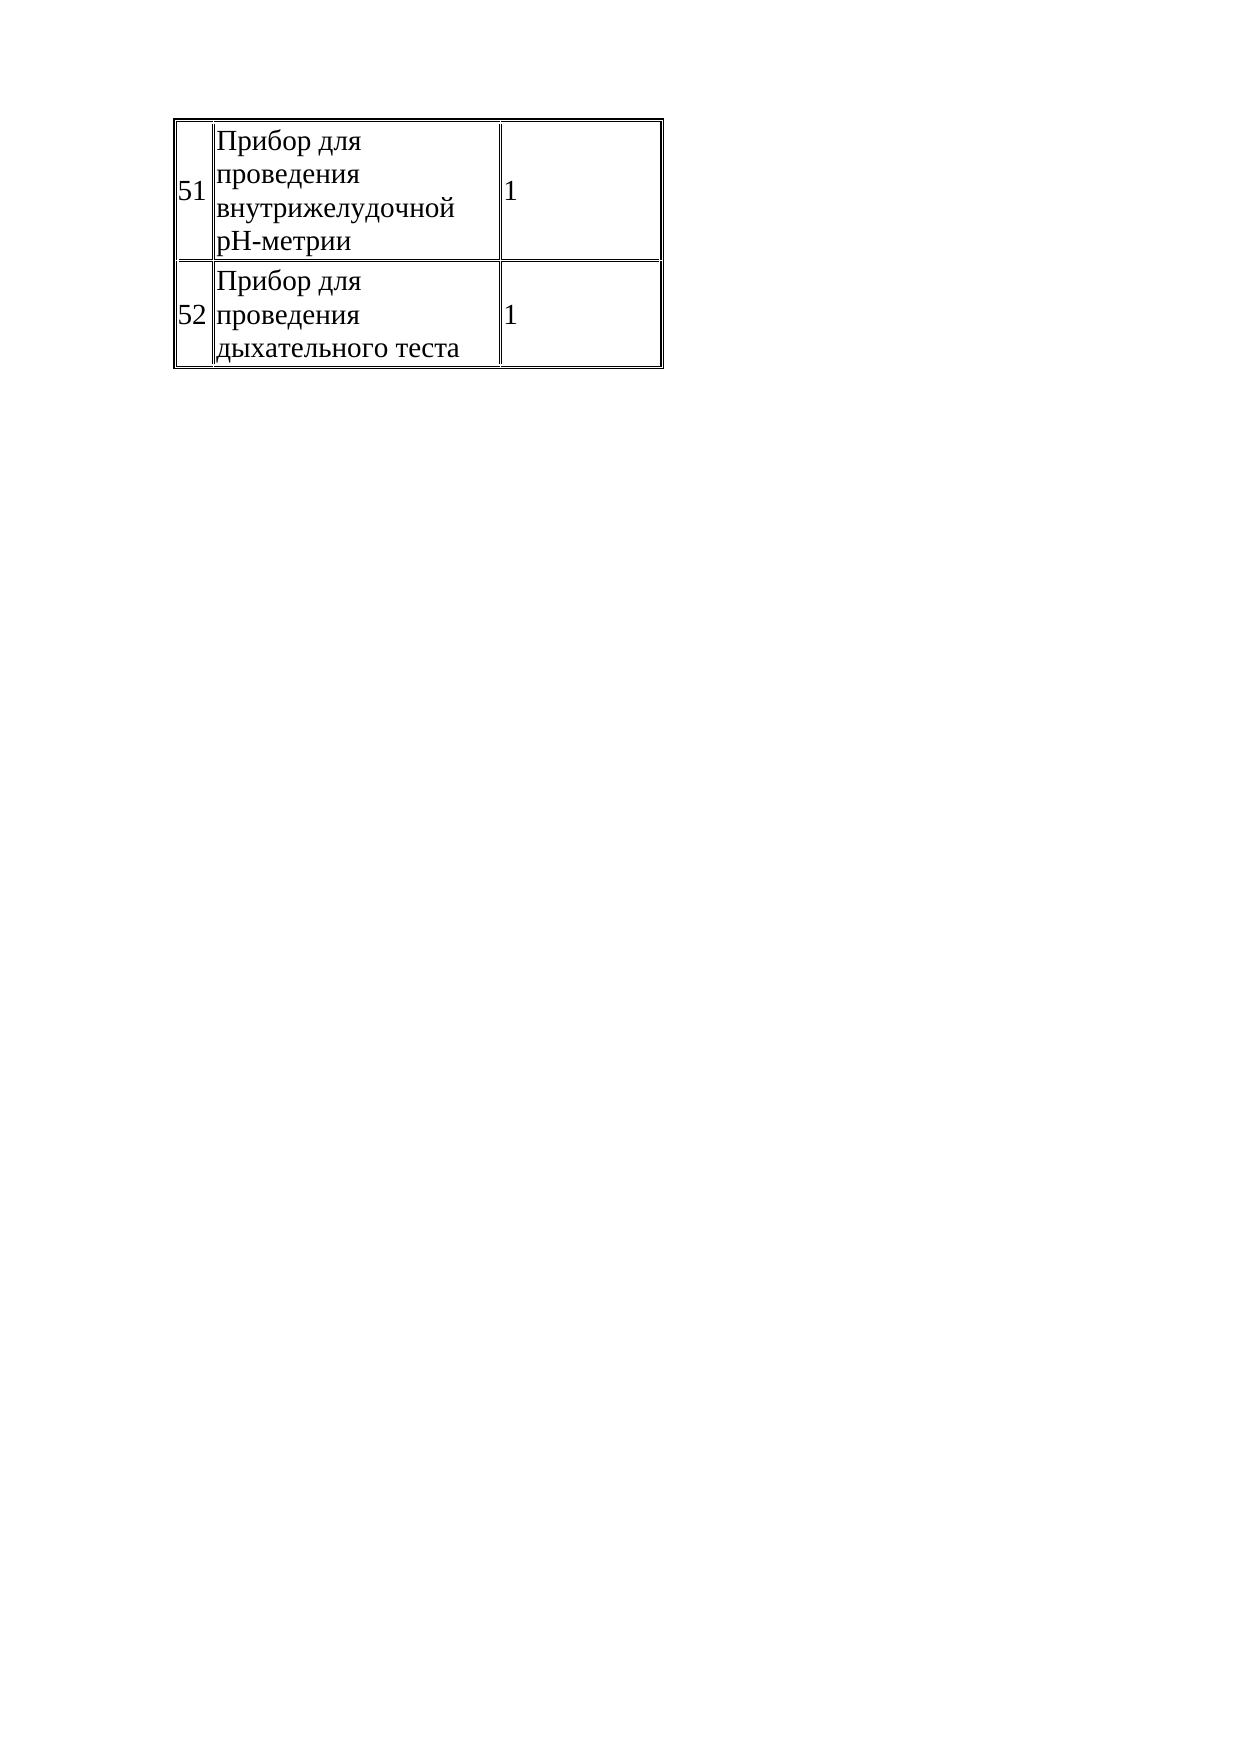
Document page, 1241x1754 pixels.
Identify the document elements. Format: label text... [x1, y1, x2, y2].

table_cell 1 [501, 259, 662, 366]
table_cell 51 [177, 122, 214, 259]
table_cell 52 [175, 259, 214, 366]
table_cell Прибор для проведения дыхательного теста [214, 262, 501, 366]
table_cell Прибор для проведения внутрижелудочной рН-метрии [214, 122, 501, 259]
table_cell 1 [501, 122, 660, 259]
